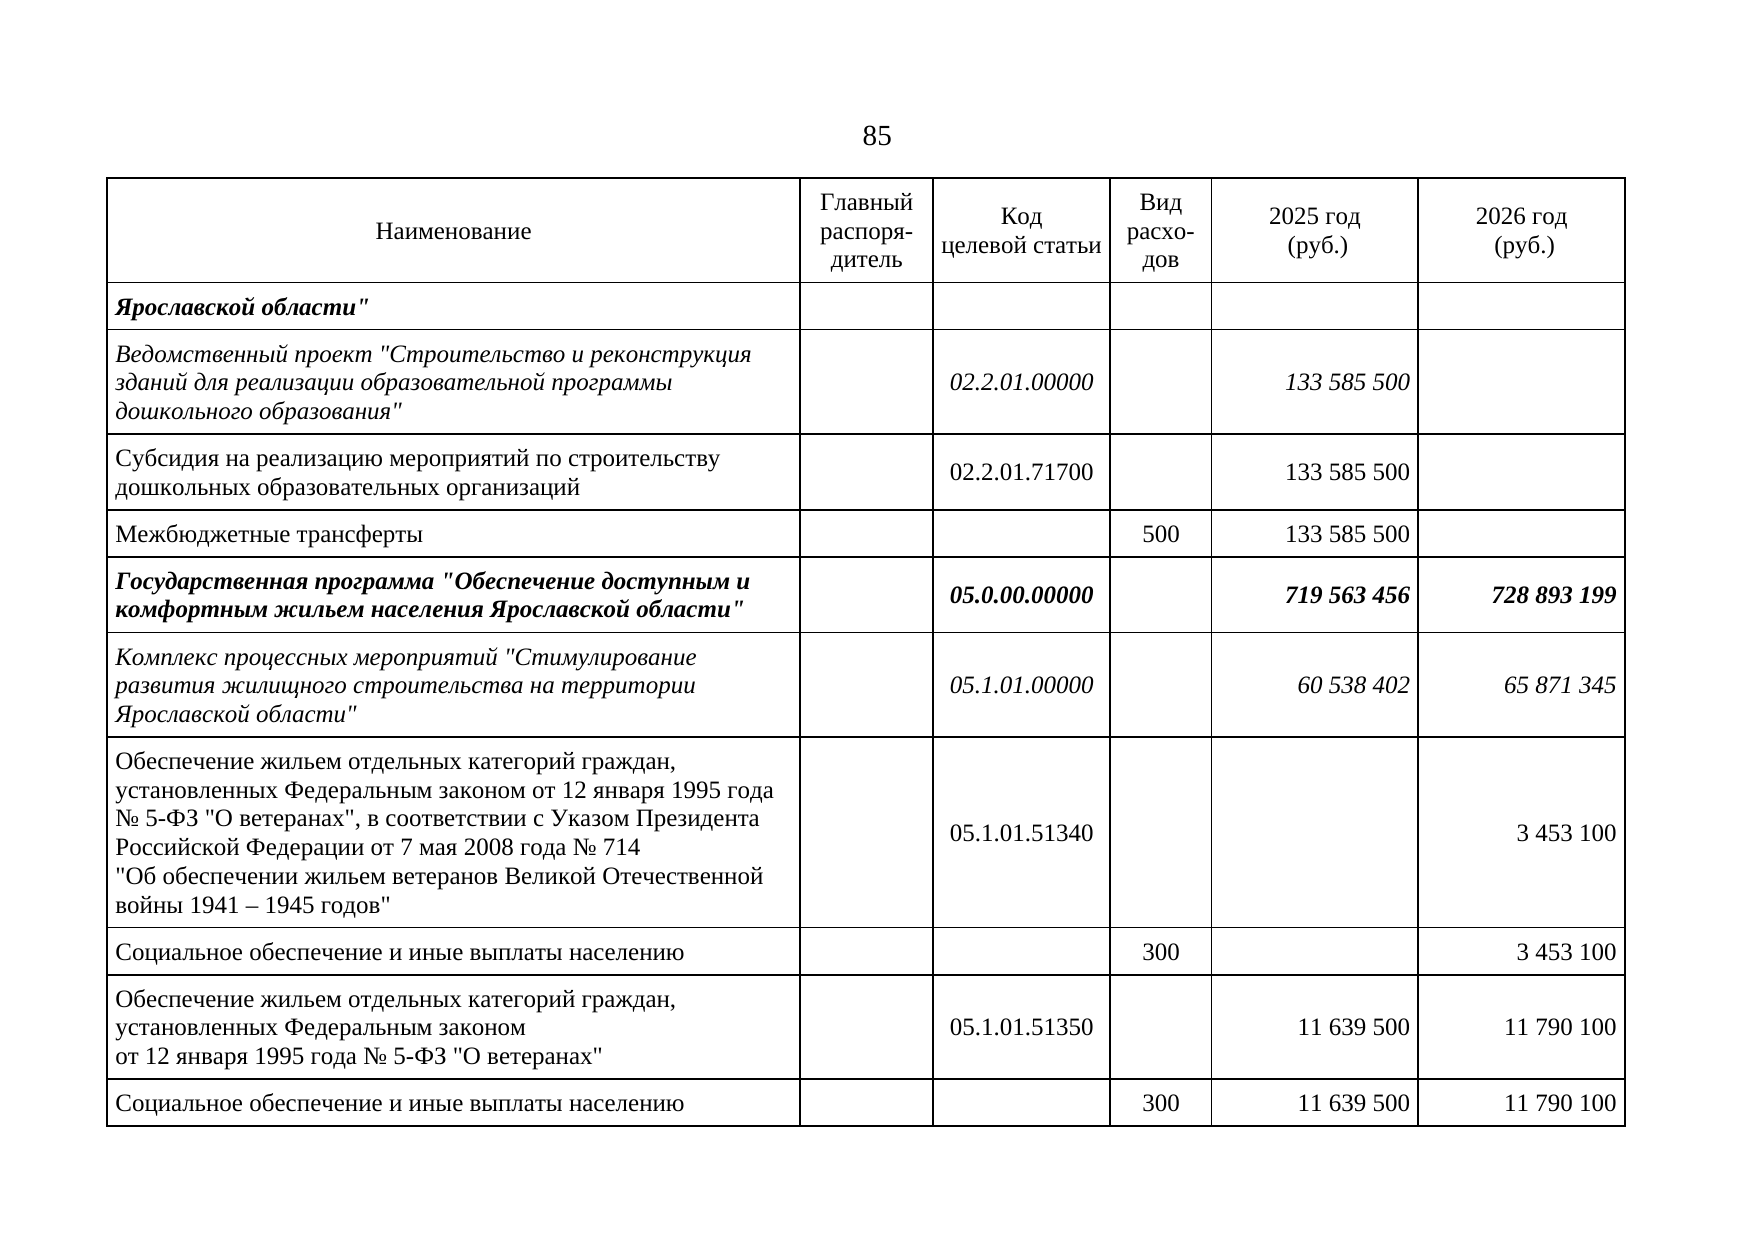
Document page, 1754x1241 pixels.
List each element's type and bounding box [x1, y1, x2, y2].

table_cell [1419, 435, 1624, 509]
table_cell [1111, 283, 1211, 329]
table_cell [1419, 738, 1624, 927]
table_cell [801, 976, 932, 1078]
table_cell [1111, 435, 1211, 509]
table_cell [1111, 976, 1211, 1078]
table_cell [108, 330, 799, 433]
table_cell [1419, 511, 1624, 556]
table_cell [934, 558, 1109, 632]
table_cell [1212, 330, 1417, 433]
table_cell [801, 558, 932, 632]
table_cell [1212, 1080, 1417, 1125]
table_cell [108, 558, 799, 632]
table_header [1212, 179, 1417, 282]
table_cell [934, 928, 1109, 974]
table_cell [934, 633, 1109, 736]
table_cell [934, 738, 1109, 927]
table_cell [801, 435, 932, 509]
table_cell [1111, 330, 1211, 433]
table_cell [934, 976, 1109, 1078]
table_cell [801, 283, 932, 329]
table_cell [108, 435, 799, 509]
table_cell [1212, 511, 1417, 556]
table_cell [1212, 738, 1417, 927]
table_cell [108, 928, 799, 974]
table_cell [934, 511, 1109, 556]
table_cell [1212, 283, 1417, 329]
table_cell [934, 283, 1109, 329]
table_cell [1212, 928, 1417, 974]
table_header [1111, 179, 1211, 282]
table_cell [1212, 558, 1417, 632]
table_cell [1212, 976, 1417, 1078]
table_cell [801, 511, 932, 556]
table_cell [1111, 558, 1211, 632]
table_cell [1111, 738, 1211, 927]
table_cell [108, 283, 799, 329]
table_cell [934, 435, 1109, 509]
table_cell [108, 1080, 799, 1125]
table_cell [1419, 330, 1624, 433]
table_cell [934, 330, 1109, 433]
table_header [1419, 179, 1624, 282]
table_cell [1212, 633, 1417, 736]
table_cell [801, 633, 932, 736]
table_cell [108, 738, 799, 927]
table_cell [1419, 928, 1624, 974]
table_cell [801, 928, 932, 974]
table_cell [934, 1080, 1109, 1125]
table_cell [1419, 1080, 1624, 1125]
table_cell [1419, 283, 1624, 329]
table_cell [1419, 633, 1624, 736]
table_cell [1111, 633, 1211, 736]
table_header [801, 179, 932, 282]
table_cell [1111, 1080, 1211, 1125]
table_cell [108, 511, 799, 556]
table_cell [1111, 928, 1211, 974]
table_header [108, 179, 799, 282]
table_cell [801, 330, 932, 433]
table_header [934, 179, 1109, 282]
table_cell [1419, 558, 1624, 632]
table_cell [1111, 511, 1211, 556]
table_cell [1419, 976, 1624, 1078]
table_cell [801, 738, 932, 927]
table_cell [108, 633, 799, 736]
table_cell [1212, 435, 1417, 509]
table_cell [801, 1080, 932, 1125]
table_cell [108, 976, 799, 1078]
